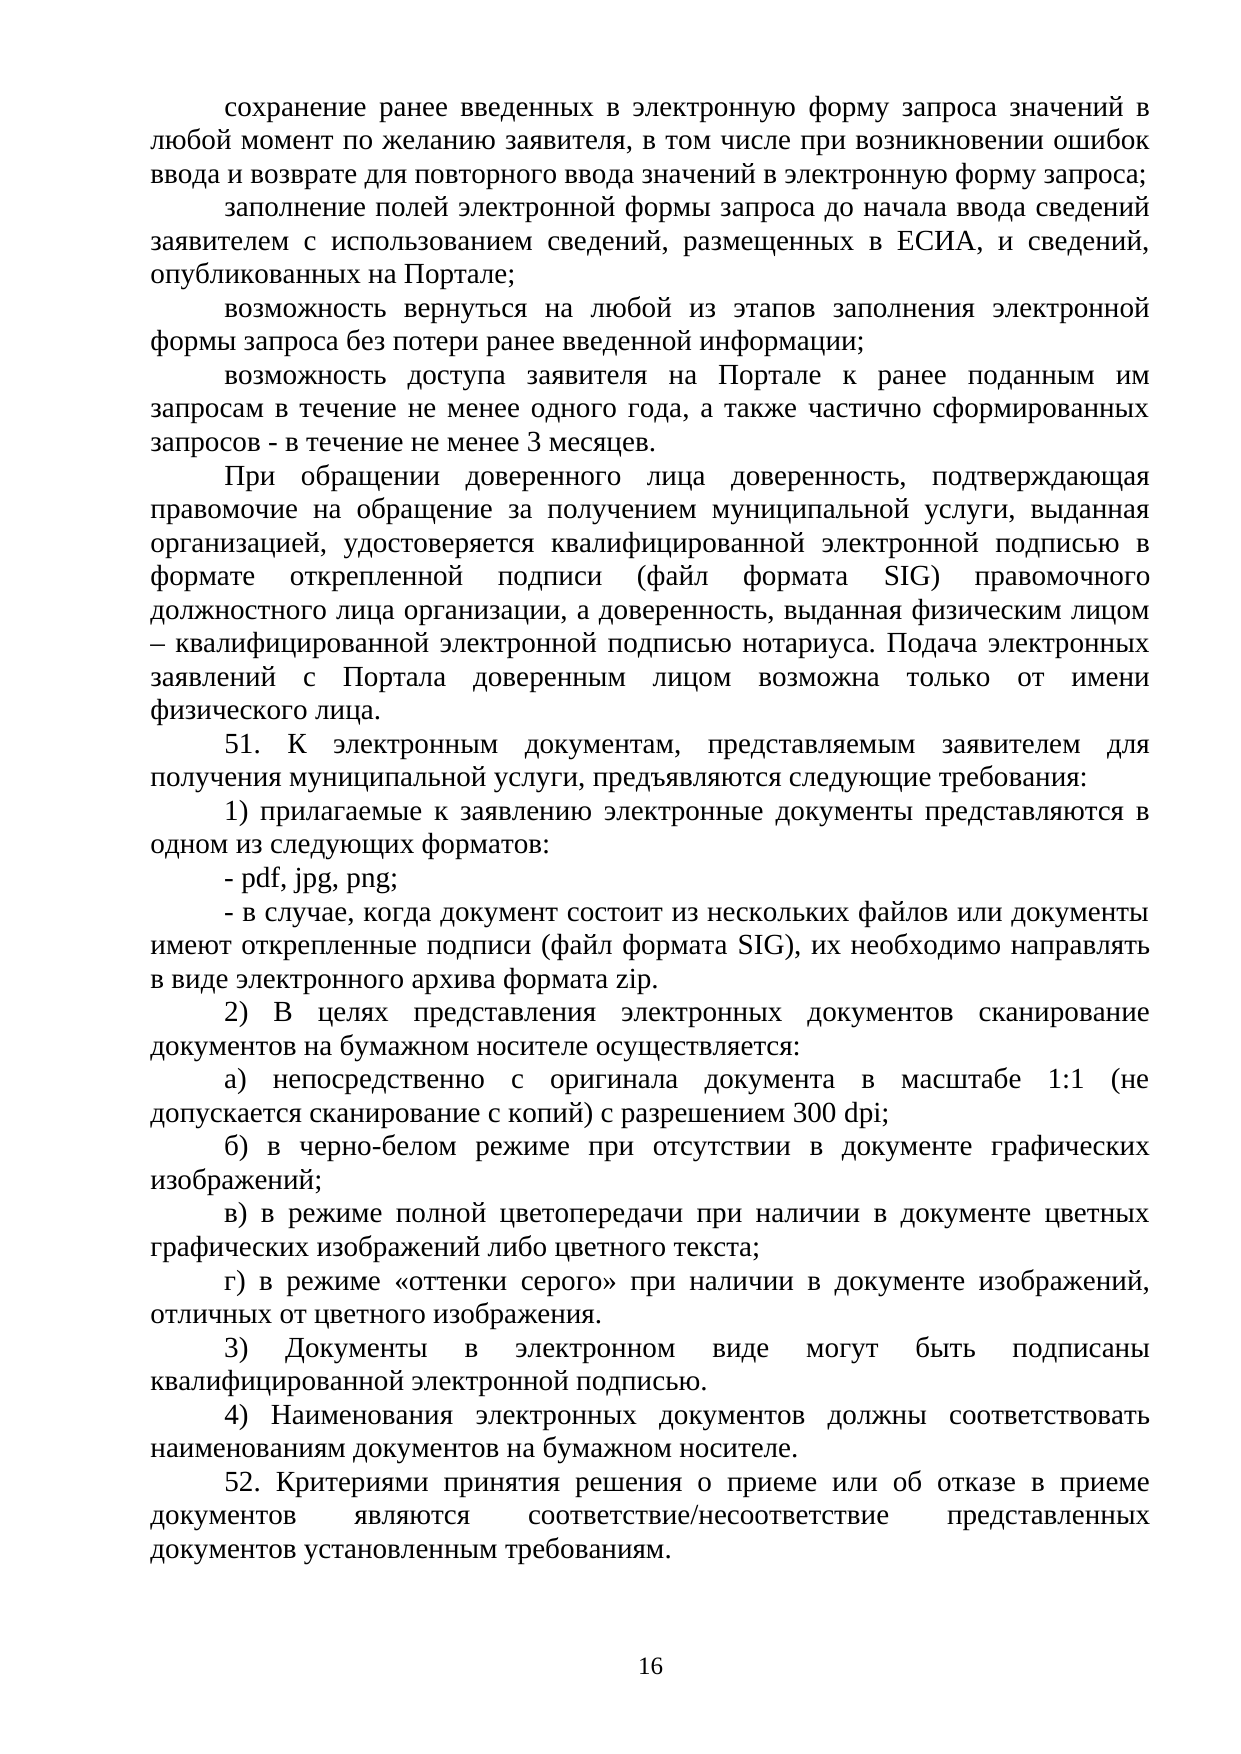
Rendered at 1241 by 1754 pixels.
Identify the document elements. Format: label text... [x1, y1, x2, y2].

text При обращении доверенного лица доверенность, подтверждающая правомочие на обращение за получением муниципальной услуги, выданная организацией, удостоверяется квалифицированной электронной подписью в формате открепленной подписи (файл формата SIG) правомочного должностного лица организации, а доверенность, выданная физическим лицом – квалифицированной электронной подписью нотариуса. Подача электронных заявлений с Портала доверенным лицом возможна только от имени физического лица. [150, 458, 1151, 726]
text 51. К электронным документам, представляемым заявителем для получения муниципальной услуги, предъявляются следующие требования: [150, 726, 1151, 793]
text заполнение полей электронной формы запроса до начала ввода сведений заявителем с использованием сведений, размещенных в ЕСИА, и сведений, опубликованных на Портале; [150, 189, 1151, 290]
text 52. Критериями принятия решения о приеме или об отказе в приеме документов являются соответствие/несоответствие представленных документов установленным требованиям. [150, 1464, 1151, 1564]
text в) в режиме полной цветопередачи при наличии в документе цветных графических изображений либо цветного текста; [150, 1196, 1151, 1263]
text б) в черно-белом режиме при отсутствии в документе графических изображений; [150, 1128, 1151, 1196]
text 3) Документы в электронном виде могут быть подписаны квалифицированной электронной подписью. [150, 1330, 1151, 1397]
text 4) Наименования электронных документов должны соответствовать наименованиям документов на бумажном носителе. [150, 1397, 1151, 1464]
text возможность доступа заявителя на Портале к ранее поданным им запросам в течение не менее одного года, а также частично сформированных запросов - в течение не менее 3 месяцев. [150, 357, 1151, 458]
text 2) В целях представления электронных документов сканирование документов на бумажном носителе осуществляется: [150, 994, 1151, 1061]
text - в случае, когда документ состоит из нескольких файлов или документы имеют открепленные подписи (файл формата SIG), их необходимо направлять в виде электронного архива формата zip. [150, 894, 1151, 994]
text а) непосредственно с оригинала документа в масштабе 1:1 (не допускается сканирование с копий) с разрешением 300 dpi; [150, 1061, 1151, 1128]
text сохранение ранее введенных в электронную форму запроса значений в любой момент по желанию заявителя, в том числе при возникновении ошибок ввода и возврате для повторного ввода значений в электронную форму запроса; [150, 89, 1151, 189]
text г) в режиме «оттенки серого» при наличии в документе изображений, отличных от цветного изображения. [150, 1263, 1151, 1330]
text возможность вернуться на любой из этапов заполнения электронной формы запроса без потери ранее введенной информации; [150, 290, 1151, 357]
text 1) прилагаемые к заявлению электронные документы представляются в одном из следующих форматов: [150, 793, 1151, 860]
text - pdf, jpg, png; [150, 860, 1151, 894]
